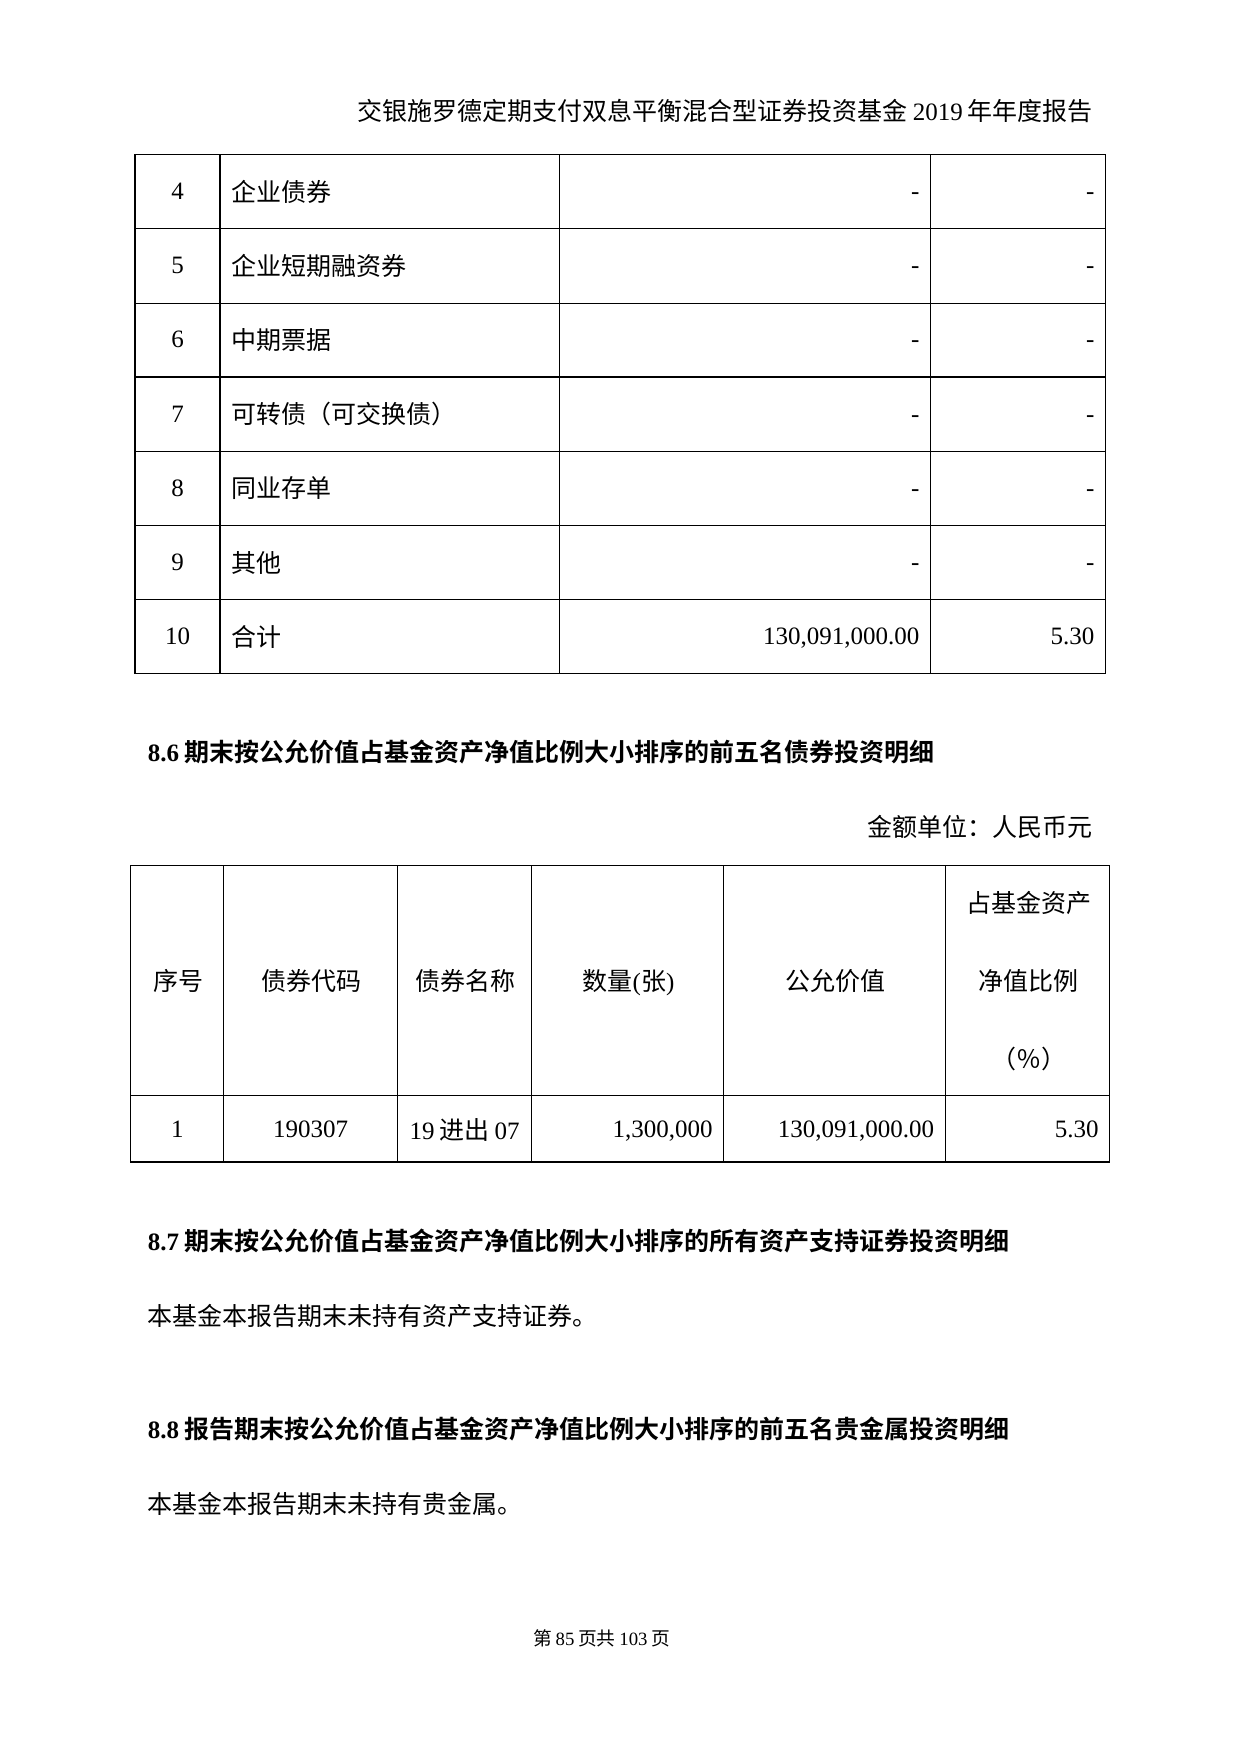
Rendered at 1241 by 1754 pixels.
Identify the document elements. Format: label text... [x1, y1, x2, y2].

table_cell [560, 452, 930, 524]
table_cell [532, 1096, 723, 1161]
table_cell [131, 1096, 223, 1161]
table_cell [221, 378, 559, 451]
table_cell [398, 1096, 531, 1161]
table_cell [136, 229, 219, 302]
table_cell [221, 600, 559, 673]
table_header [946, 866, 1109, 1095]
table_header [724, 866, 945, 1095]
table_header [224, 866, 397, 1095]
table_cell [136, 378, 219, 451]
text 金额单位：人民币元 [149, 793, 1092, 858]
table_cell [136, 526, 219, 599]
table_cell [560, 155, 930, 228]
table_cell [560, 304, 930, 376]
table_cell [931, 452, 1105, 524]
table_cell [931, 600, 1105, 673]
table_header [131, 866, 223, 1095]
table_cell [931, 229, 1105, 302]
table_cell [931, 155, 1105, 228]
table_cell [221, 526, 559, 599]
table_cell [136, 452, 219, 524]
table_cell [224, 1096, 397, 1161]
subtitle 8.8报告期末按公允价值占基金资产净值比例大小排序的前五名贵金属投资明细 [148, 1395, 1092, 1460]
subtitle 8.7期末按公允价值占基金资产净值比例大小排序的所有资产支持证券投资明细 [148, 1207, 1092, 1272]
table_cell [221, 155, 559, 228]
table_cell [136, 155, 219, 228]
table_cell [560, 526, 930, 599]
text 本基金本报告期末未持有贵金属。 [148, 1471, 1092, 1536]
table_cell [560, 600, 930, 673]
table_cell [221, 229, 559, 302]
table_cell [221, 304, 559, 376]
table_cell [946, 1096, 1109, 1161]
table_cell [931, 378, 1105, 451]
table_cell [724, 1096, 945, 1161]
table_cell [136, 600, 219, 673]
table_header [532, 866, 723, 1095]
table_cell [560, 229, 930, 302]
text 本基金本报告期末未持有资产支持证券。 [148, 1282, 1092, 1386]
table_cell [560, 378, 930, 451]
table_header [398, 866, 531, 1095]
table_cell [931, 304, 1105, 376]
subtitle 8.6期末按公允价值占基金资产净值比例大小排序的前五名债券投资明细 [148, 718, 1092, 783]
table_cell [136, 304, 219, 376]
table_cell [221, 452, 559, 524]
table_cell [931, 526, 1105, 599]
